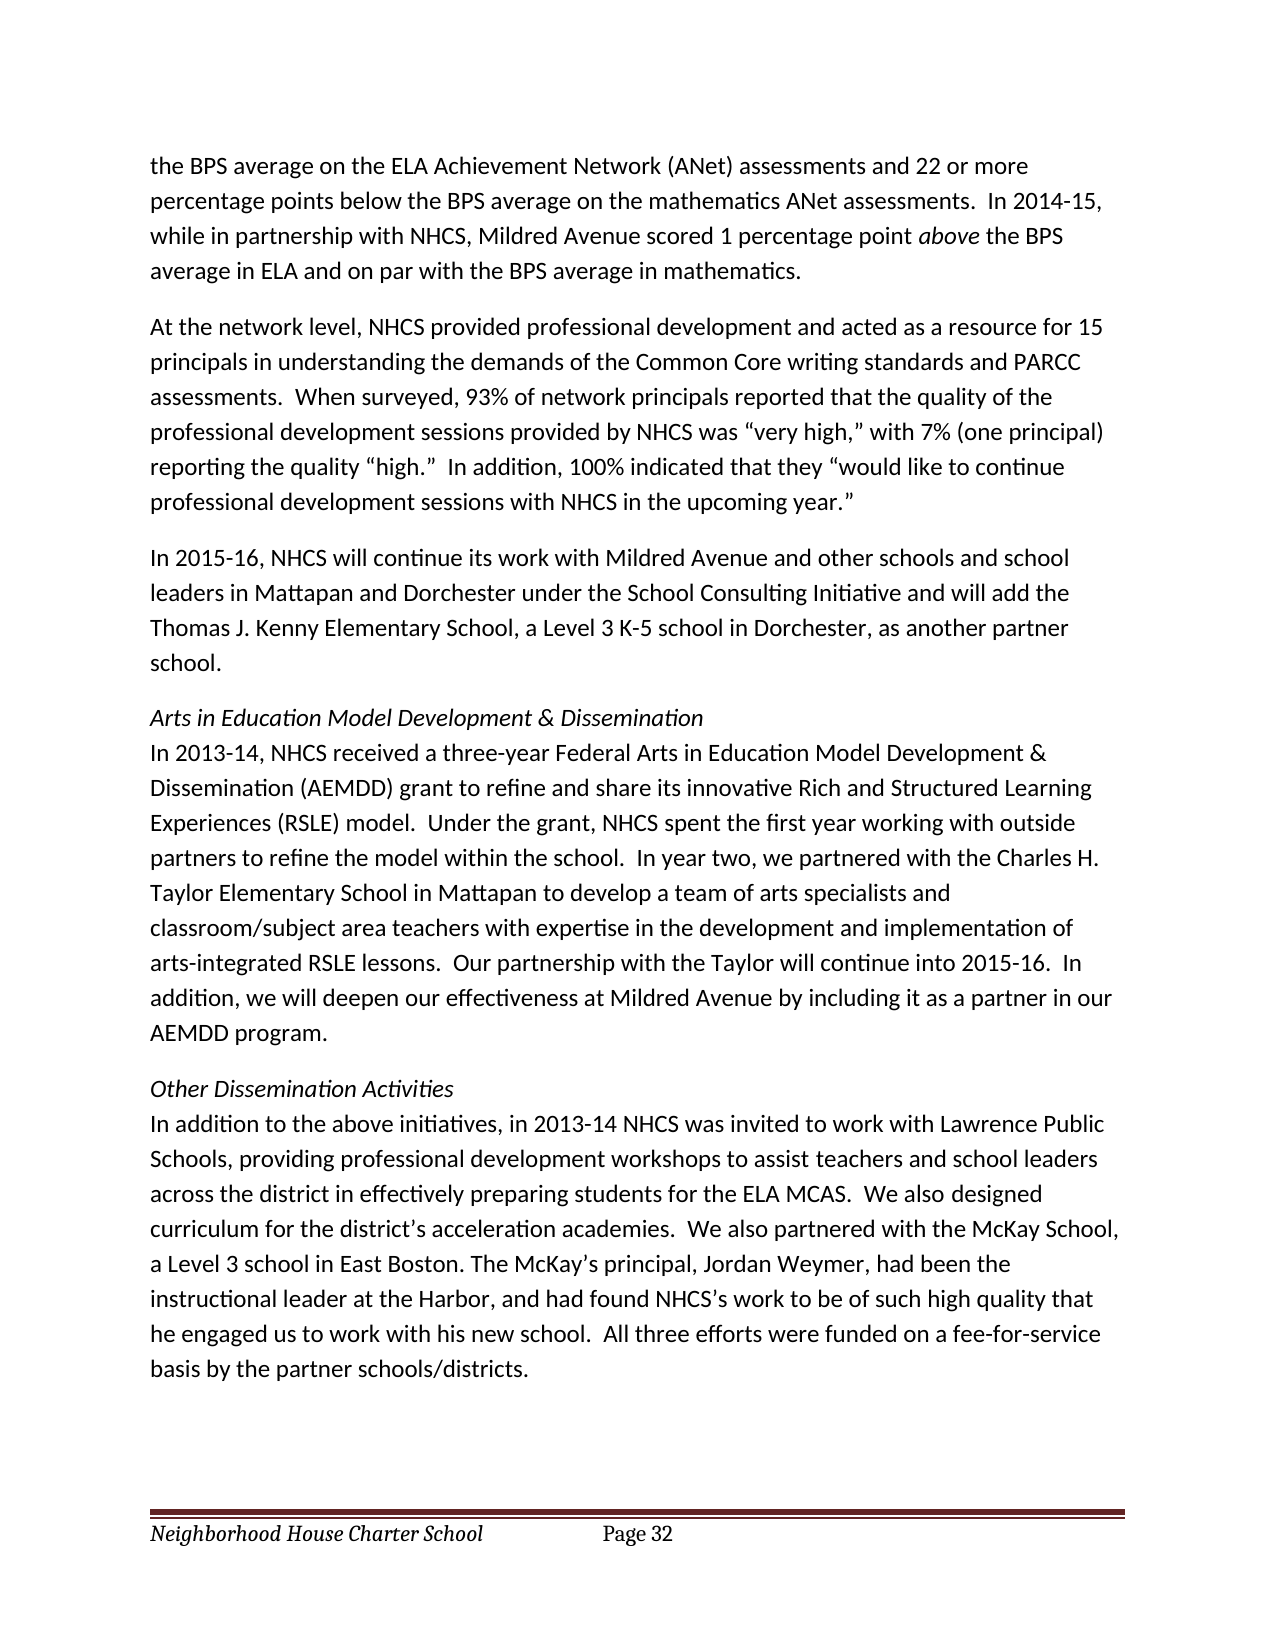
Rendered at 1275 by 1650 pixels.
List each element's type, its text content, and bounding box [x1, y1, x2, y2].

text Arts in Education Model Development & Dissemination In 2013-14, NHCS received a three-year Federal Arts in Education Model Development & Dissemination (AEMDD) grant to refine and share its innovative Rich and Structured Learning Experiences (RSLE) model. Under the grant, NHCS spent the first year working with outside partners to refine the model within the school. In year two, we partnered with the Charles H. Taylor Elementary School in Mattapan to develop a team of arts specialists and classroom/subject area teachers with expertise in the development and implementation of arts-integrated RSLE lessons. Our partnership with the Taylor will continue into 2015-16. In addition, we will deepen our effectiveness at Mildred Avenue by including it as a partner in our AEMDD program. [150, 702, 1125, 1048]
text At the network level, NHCS provided professional development and acted as a resource for 15 principals in understanding the demands of the Common Core writing standards and PARCC assessments. When surveyed, 93% of network principals reported that the quality of the professional development sessions provided by NHCS was “very high,” with 7% (one principal) reporting the quality “high.” In addition, 100% indicated that they “would like to continue professional development sessions with NHCS in the upcoming year.” [150, 311, 1125, 516]
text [150, 150, 1125, 286]
text Other Dissemination Activities In addition to the above initiatives, in 2013-14 NHCS was invited to work with Lawrence Public Schools, providing professional development workshops to assist teachers and school leaders across the district in effectively preparing students for the ELA MCAS. We also designed curriculum for the district’s acceleration academies. We also partnered with the McKay School, a Level 3 school in East Boston. The McKay’s principal, Jordan Weymer, had been the instructional leader at the Harbor, and had found NHCS’s work to be of such high quality that he engaged us to work with his new school. All three efforts were funded on a fee-for-service basis by the partner schools/districts. [150, 1073, 1125, 1384]
text In 2015-16, NHCS will continue its work with Mildred Avenue and other schools and school leaders in Mattapan and Dorchester under the School Consulting Initiative and will add the Thomas J. Kenny Elementary School, a Level 3 K-5 school in Dorchester, as another partner school. [150, 542, 1125, 677]
